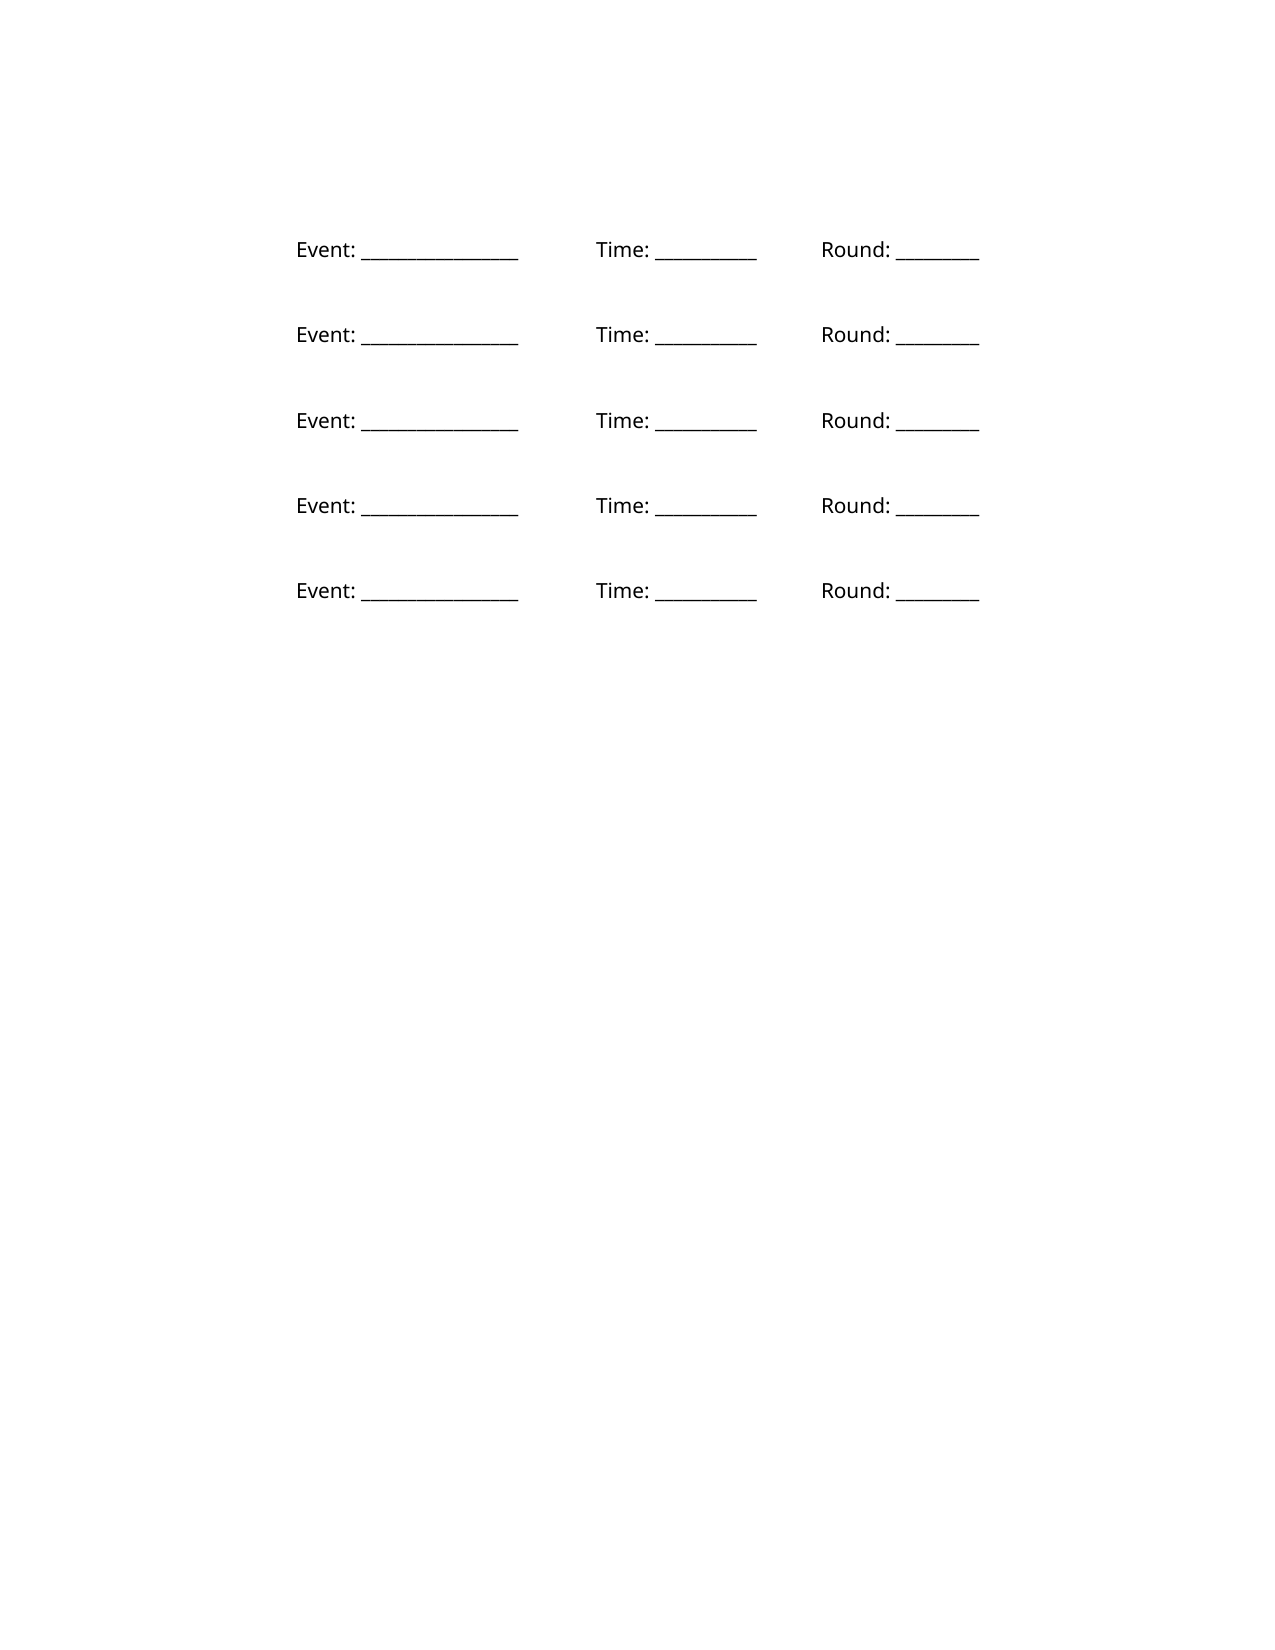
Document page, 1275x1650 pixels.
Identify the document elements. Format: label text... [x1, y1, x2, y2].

text Event: _________________ Time: ___________ Round: _________ [150, 321, 1125, 349]
text Event: _________________ Time: ___________ Round: _________ [150, 576, 1125, 604]
text Event: _________________ Time: ___________ Round: _________ [150, 406, 1125, 434]
text Event: _________________ Time: ___________ Round: _________ [150, 235, 1125, 264]
text Event: _________________ Time: ___________ Round: _________ [150, 491, 1125, 520]
